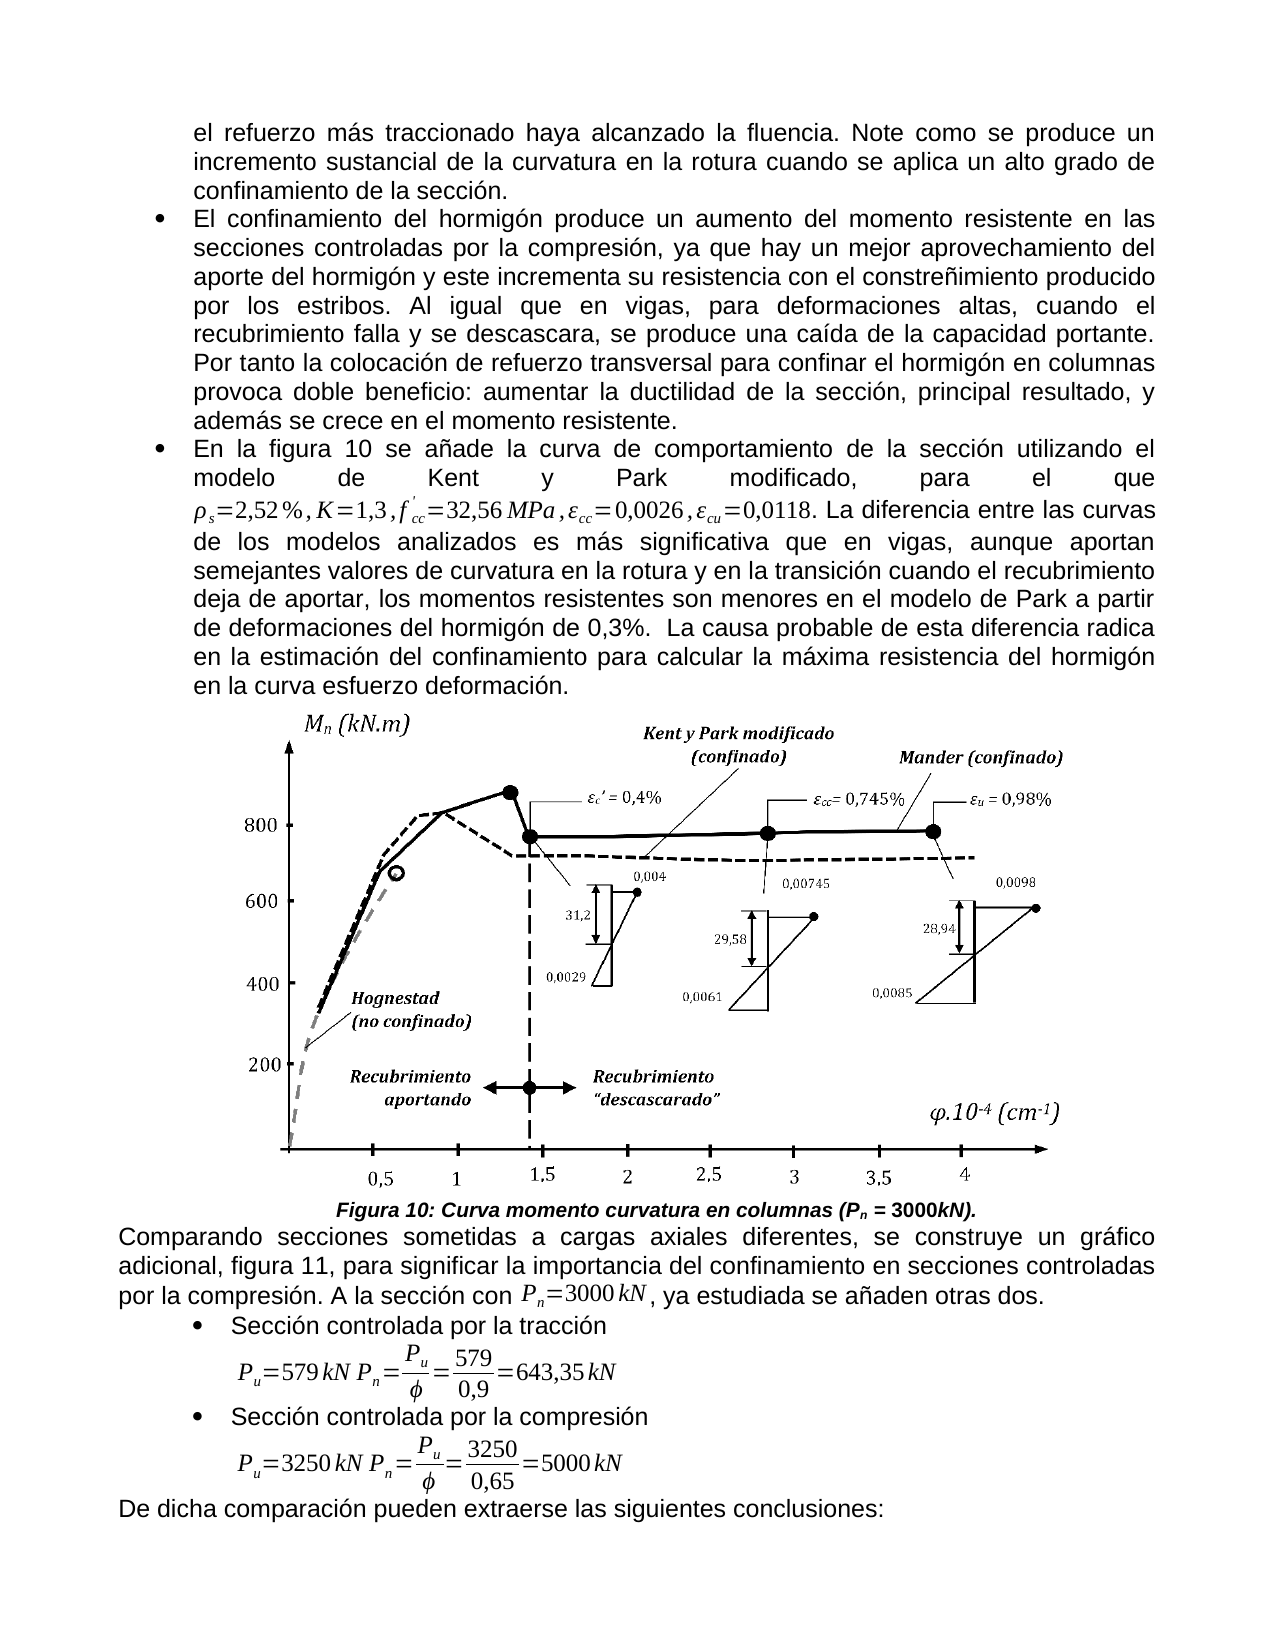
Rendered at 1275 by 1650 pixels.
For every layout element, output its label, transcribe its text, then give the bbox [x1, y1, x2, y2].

text De dicha comparación pueden extraerse las siguientes conclusiones: [118, 1494, 1157, 1523]
picture [227, 699, 1086, 1198]
list Sección controlada por la tracción [193, 1311, 1157, 1340]
text Comparando secciones sometidas a cargas axiales diferentes, se construye un gráfico adicional, figura 11, para significar la importancia del confinamiento en secciones controladas por la compresión. A la sección con , ya estudiada se añaden otras dos. [118, 1222, 1157, 1311]
list En la figura 10 se añade la curva de comportamiento de la sección utilizando el modelo de Kent y Park modificado, para el que . La diferencia entre las curvas de los modelos analizados es más significativa que en vigas, aunque aportan semejantes valores de curvatura en la rotura y en la transición cuando el recubrimiento deja de aportar, los momentos resistentes son menores en el modelo de Park a partir de deformaciones del hormigón de 0,3%. La causa probable de esta diferencia radica en la estimación del confinamiento para calcular la máxima resistencia del hormigón en la curva esfuerzo deformación. [156, 434, 1157, 699]
list El confinamiento del hormigón produce un aumento del momento resistente en las secciones controladas por la compresión, ya que hay un mejor aprovechamiento del aporte del hormigón y este incrementa su resistencia con el constreñimiento producido por los estribos. Al igual que en vigas, para deformaciones altas, cuando el recubrimiento falla y se descascara, se produce una caída de la capacidad portante. Por tanto la colocación de refuerzo transversal para confinar el hormigón en columnas provoca doble beneficio: aumentar la ductilidad de la sección, principal resultado, y además se crece en el momento resistente. [156, 204, 1157, 434]
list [156, 118, 1157, 204]
text Figura 10: Curva momento curvatura en columnas (Pn = 3000kN). [156, 1198, 1157, 1222]
list Sección controlada por la compresión [193, 1402, 1157, 1431]
